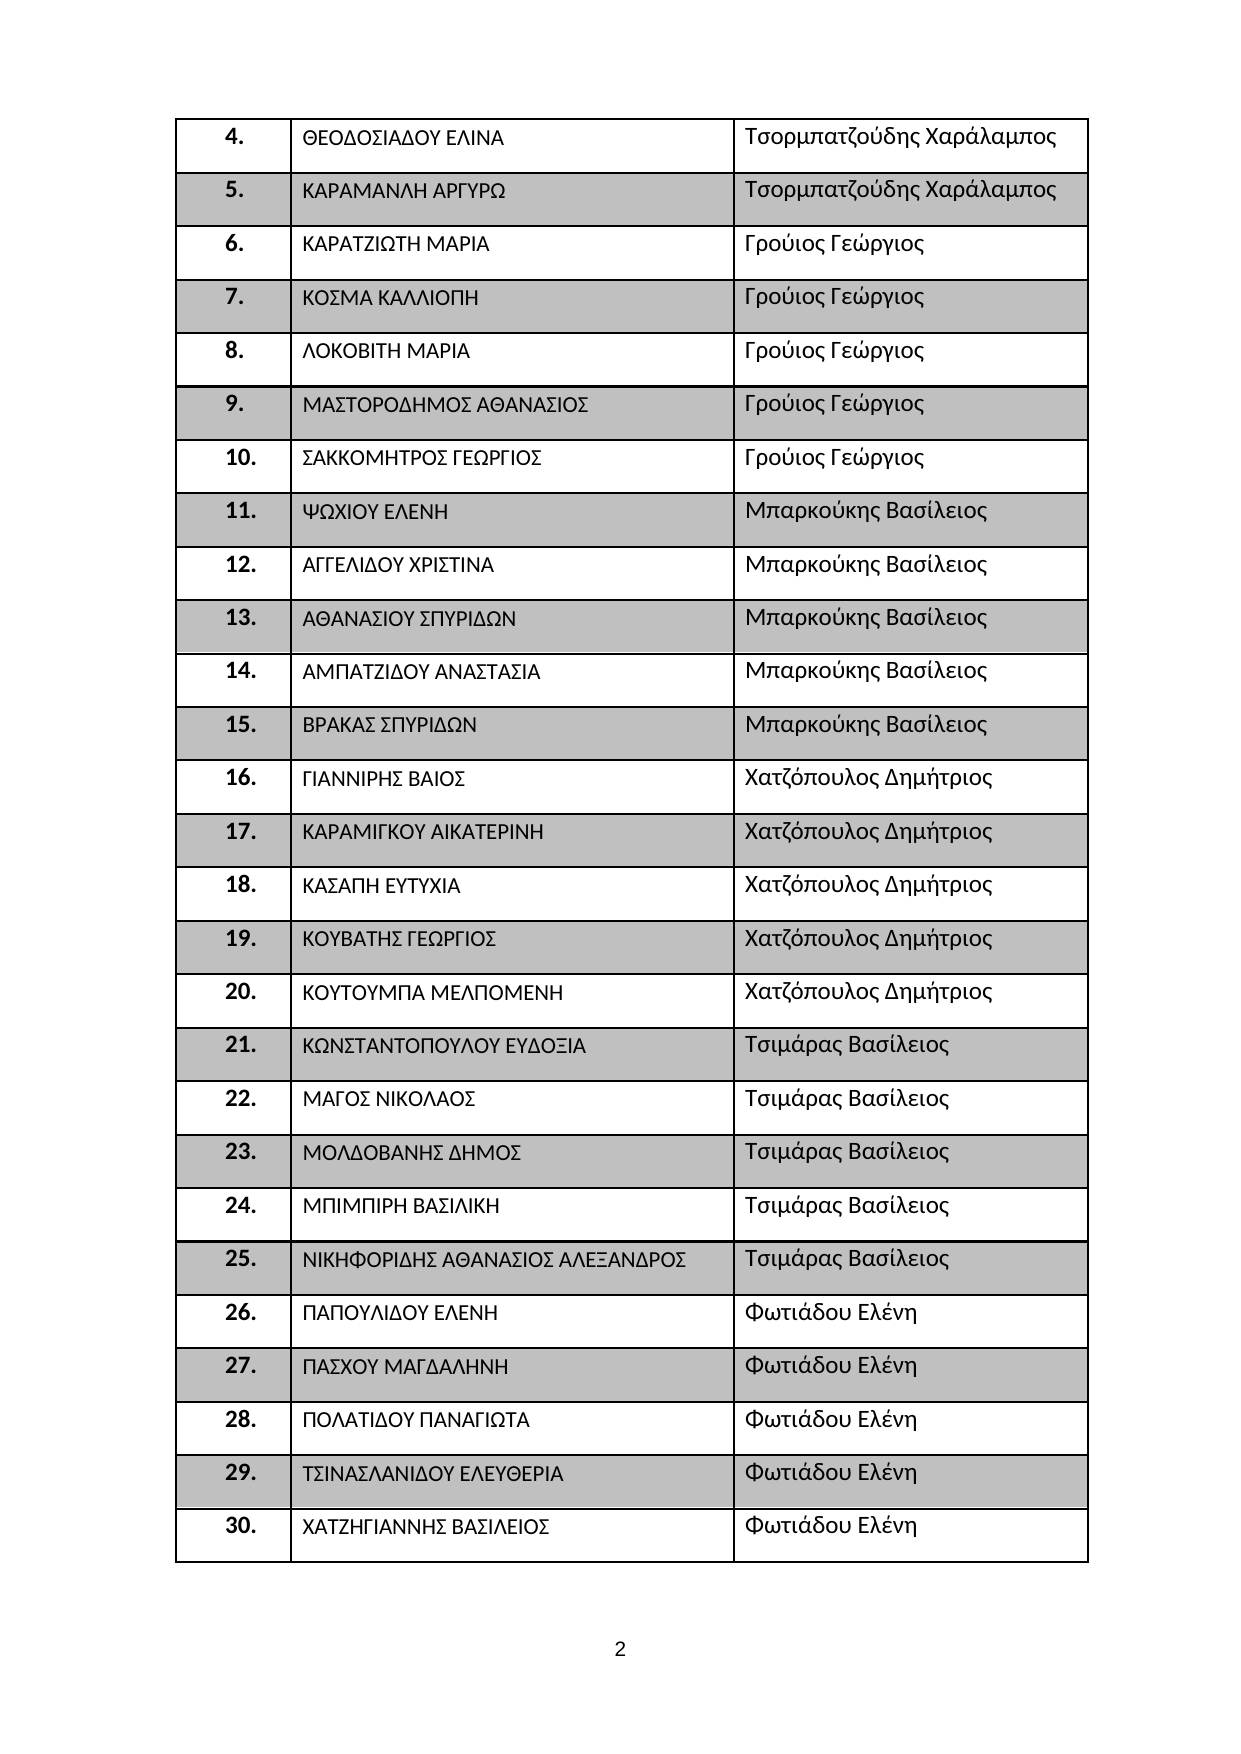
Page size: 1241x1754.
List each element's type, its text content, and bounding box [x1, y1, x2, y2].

table_cell ΠΑΠΟΥΛΙΔΟΥ ΕΛΕΝΗ [292, 1296, 733, 1347]
table_cell [177, 441, 290, 492]
table_cell Μπαρκούκης Βασίλειος [735, 601, 1087, 652]
table_cell ΤΣΙΝΑΣΛΑΝΙΔΟΥ ΕΛΕΥΘΕΡΙΑ [292, 1456, 733, 1507]
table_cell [735, 120, 1087, 172]
table_cell Τσιμάρας Βασίλειος [735, 1029, 1087, 1080]
table_cell Γρούιος Γεώργιος [735, 227, 1087, 278]
table_cell [177, 922, 290, 973]
table_cell [177, 815, 290, 866]
table_cell ΜΟΛΔΟΒΑΝΗΣ ΔΗΜΟΣ [292, 1136, 733, 1187]
table_cell [177, 227, 290, 278]
table_cell ΚΑΡΑΜΙΓΚΟΥ ΑΙΚΑΤΕΡΙΝΗ [292, 815, 733, 866]
table_cell [177, 601, 290, 652]
table_cell [177, 1456, 290, 1507]
table_cell ΘΕΟΔΟΣΙΑΔΟΥ ΕΛΙΝΑ [292, 120, 733, 172]
table_cell Τσιμάρας Βασίλειος [735, 1189, 1087, 1240]
table_cell ΚΟΣΜΑ ΚΑΛΛΙΟΠΗ [292, 281, 733, 332]
table_cell ΚΑΡΑΜΑΝΛΗ ΑΡΓΥΡΩ [292, 174, 733, 225]
table_cell Χατζόπουλος Δημήτριος [735, 975, 1087, 1027]
table_cell ΜΑΓΟΣ ΝΙΚΟΛΑΟΣ [292, 1082, 733, 1133]
table_cell [177, 1029, 290, 1080]
table_cell Μπαρκούκης Βασίλειος [735, 548, 1087, 599]
table_cell [177, 1082, 290, 1133]
table_cell ΑΜΠΑΤΖΙΔΟΥ ΑΝΑΣΤΑΣΙΑ [292, 655, 733, 706]
table_cell [177, 1403, 290, 1454]
table_cell Χατζόπουλος Δημήτριος [735, 815, 1087, 866]
table_cell Γρούιος Γεώργιος [735, 334, 1087, 385]
table_cell [177, 281, 290, 332]
table_cell [177, 1136, 290, 1187]
table_cell [177, 655, 290, 706]
table_cell Τσορμπατζούδης Χαράλαμπος [735, 174, 1087, 225]
table_cell ΨΩΧΙΟΥ ΕΛΕΝΗ [292, 494, 733, 546]
table_cell Μπαρκούκης Βασίλειος [735, 494, 1087, 546]
table_cell Φωτιάδου Ελένη [735, 1349, 1087, 1401]
table_cell ΑΓΓΕΛΙΔΟΥ ΧΡΙΣΤΙΝΑ [292, 548, 733, 599]
table_cell Μπαρκούκης Βασίλειος [735, 708, 1087, 759]
table_cell ΣΑΚΚΟΜΗΤΡΟΣ ΓΕΩΡΓΙΟΣ [292, 441, 733, 492]
table_cell Γρούιος Γεώργιος [735, 281, 1087, 332]
table_cell [177, 868, 290, 920]
table_cell Γρούιος Γεώργιος [735, 441, 1087, 492]
table_cell [177, 975, 290, 1027]
table_cell Τσιμάρας Βασίλειος [735, 1243, 1087, 1294]
table_cell [177, 334, 290, 385]
table_cell [177, 388, 290, 439]
table_cell ΓΙΑΝΝΙΡΗΣ ΒΑΙΟΣ [292, 761, 733, 813]
table_cell [177, 1243, 290, 1294]
table_cell Φωτιάδου Ελένη [735, 1403, 1087, 1454]
table_cell ΚΩΝΣΤΑΝΤΟΠΟΥΛΟΥ ΕΥΔΟΞΙΑ [292, 1029, 733, 1080]
table_cell Τσιμάρας Βασίλειος [735, 1136, 1087, 1187]
table_cell [177, 174, 290, 225]
table_cell ΛΟΚΟΒΙΤΗ ΜΑΡΙΑ [292, 334, 733, 385]
table_cell ΑΘΑΝΑΣΙΟΥ ΣΠΥΡΙΔΩΝ [292, 601, 733, 652]
table_cell Φωτιάδου Ελένη [735, 1510, 1087, 1561]
table_cell [177, 708, 290, 759]
table_cell ΠΟΛΑΤΙΔΟΥ ΠΑΝΑΓΙΩΤΑ [292, 1403, 733, 1454]
table_cell ΒΡΑΚΑΣ ΣΠΥΡΙΔΩΝ [292, 708, 733, 759]
table_cell Μπαρκούκης Βασίλειος [735, 655, 1087, 706]
table_cell Φωτιάδου Ελένη [735, 1456, 1087, 1507]
table_cell ΚΟΥΒΑΤΗΣ ΓΕΩΡΓΙΟΣ [292, 922, 733, 973]
table_cell ΚΑΣΑΠΗ ΕΥΤΥΧΙΑ [292, 868, 733, 920]
table_cell [177, 494, 290, 546]
table_cell ΝΙΚΗΦΟΡΙΔΗΣ ΑΘΑΝΑΣΙΟΣ ΑΛΕΞΑΝΔΡΟΣ [292, 1243, 733, 1294]
table_cell ΚΑΡΑΤΖΙΩΤΗ ΜΑΡΙΑ [292, 227, 733, 278]
table_cell [177, 1510, 290, 1561]
table_cell ΠΑΣΧΟΥ ΜΑΓΔΑΛΗΝΗ [292, 1349, 733, 1401]
table_cell Χατζόπουλος Δημήτριος [735, 922, 1087, 973]
table_cell ΧΑΤΖΗΓΙΑΝΝΗΣ ΒΑΣΙΛΕΙΟΣ [292, 1510, 733, 1561]
table_cell [177, 548, 290, 599]
table_cell [177, 120, 290, 172]
table_cell ΜΑΣΤΟΡΟΔΗΜΟΣ ΑΘΑΝΑΣΙΟΣ [292, 388, 733, 439]
table_cell [177, 1349, 290, 1401]
table_cell Χατζόπουλος Δημήτριος [735, 868, 1087, 920]
table_cell [177, 1296, 290, 1347]
table_cell [177, 1189, 290, 1240]
table_cell ΜΠΙΜΠΙΡΗ ΒΑΣΙΛΙΚΗ [292, 1189, 733, 1240]
table_cell [177, 761, 290, 813]
table_cell Γρούιος Γεώργιος [735, 388, 1087, 439]
table_cell ΚΟΥΤΟΥΜΠΑ ΜΕΛΠΟΜΕΝΗ [292, 975, 733, 1027]
table_cell Χατζόπουλος Δημήτριος [735, 761, 1087, 813]
table_cell Φωτιάδου Ελένη [735, 1296, 1087, 1347]
table_cell Τσιμάρας Βασίλειος [735, 1082, 1087, 1133]
